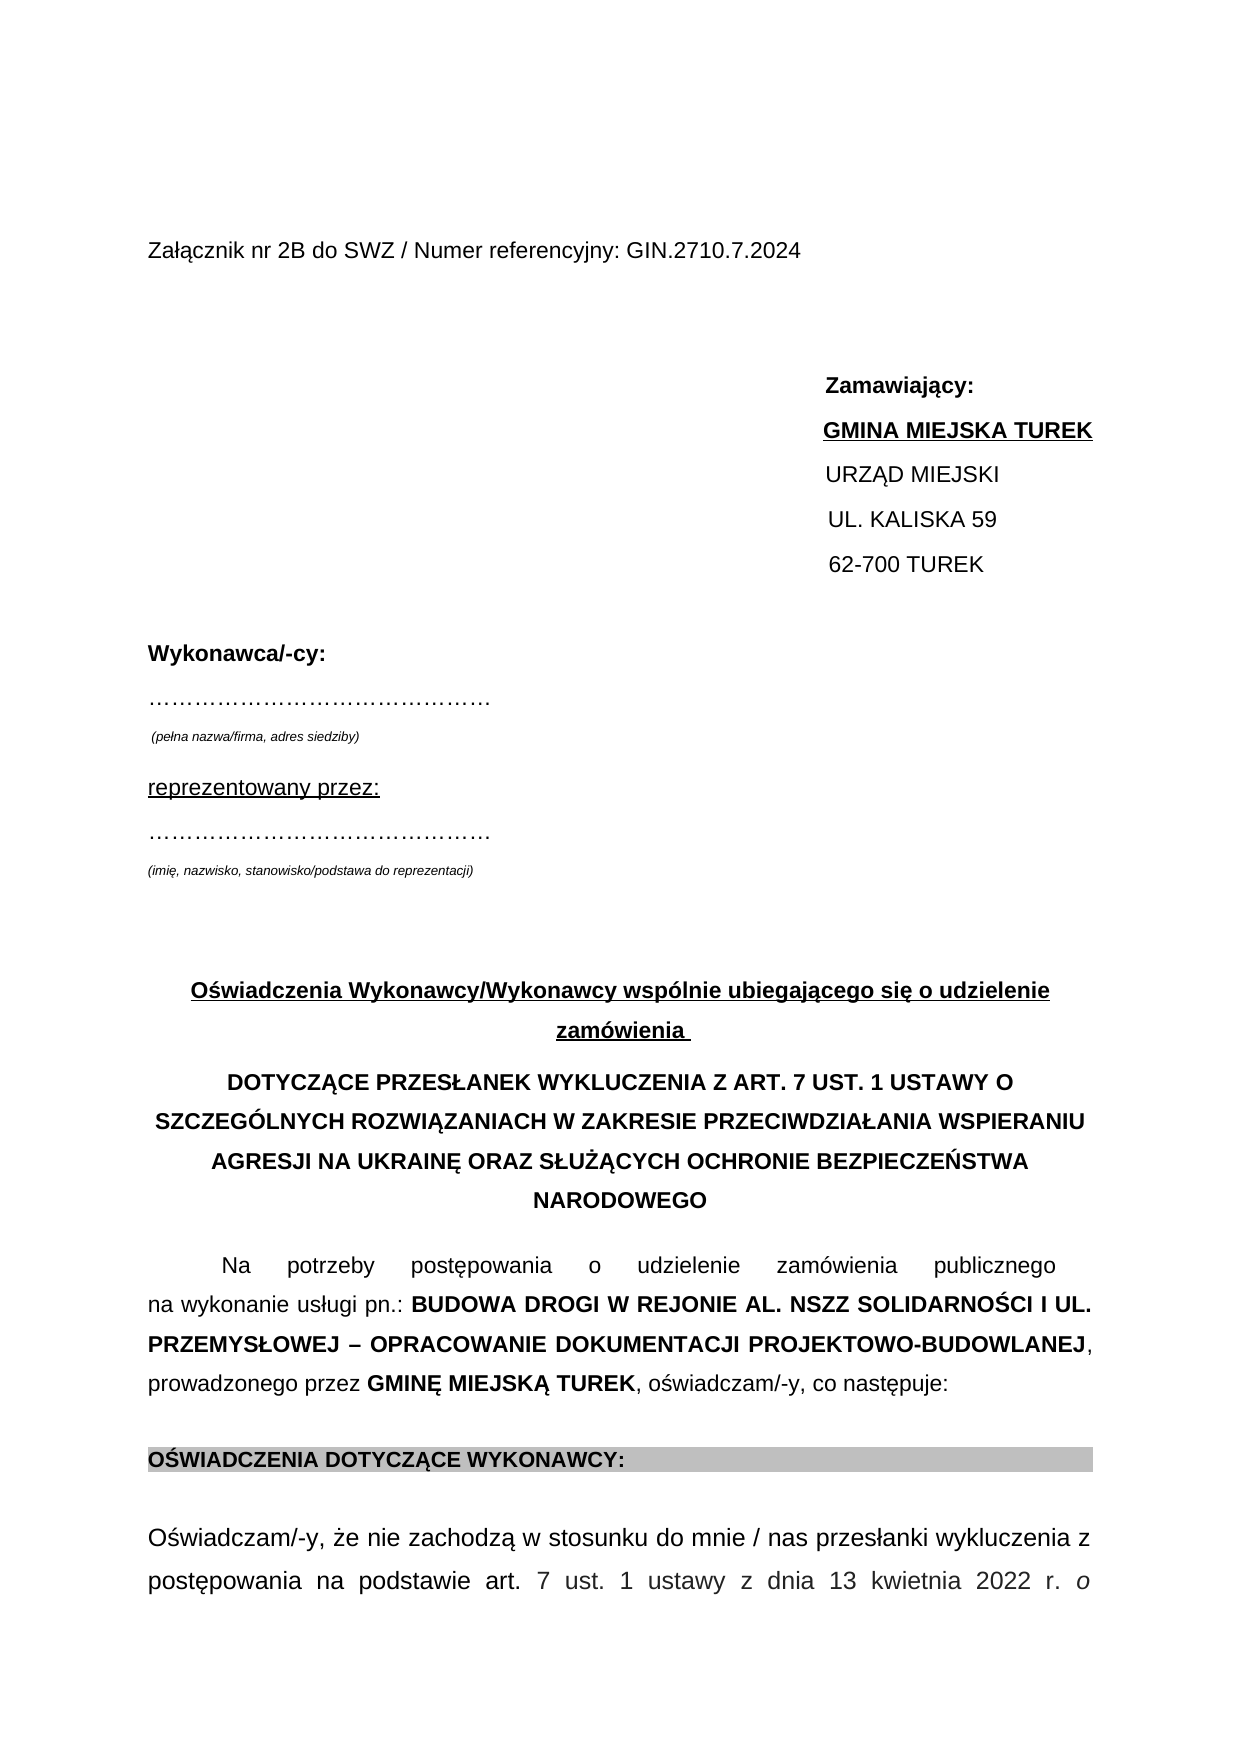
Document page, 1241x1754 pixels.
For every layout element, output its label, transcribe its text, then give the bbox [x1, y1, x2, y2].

text Załącznik nr 2B do SWZ / Numer referencyjny: GIN.2710.7.2024 [148, 237, 1093, 263]
text ……………………………………… [148, 684, 1093, 711]
text ……………………………………… [148, 818, 1093, 844]
text UL. KALISKA 59 [148, 506, 1093, 532]
text Na potrzeby postępowania o udzielenie zamówienia publicznego na wykonanie usługi pn.: BUDOWA DROGI W REJONIE AL. NSZZ SOLIDARNOŚCI I UL. PRZEMYSŁOWEJ – OPRACOWANIE DOKUMENTACJI PROJEKTOWO-BUDOWLANEJ, prowadzonego przez GMINĘ MIEJSKĄ TUREK, oświadczam/-y, co następuje: [148, 1252, 1093, 1396]
text 62-700 TUREK [148, 551, 1093, 577]
text GMINA MIEJSKA TUREK [148, 417, 1093, 443]
text DOTYCZĄCE PRZESŁANEK WYKLUCZENIA Z ART. 7 UST. 1 USTAWY o szczególnych rozwiązaniach w zakresie przeciwdziałania wspieraniu agresji na Ukrainę oraz służących ochronie bezpieczeństwa narodowego [148, 1069, 1093, 1213]
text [148, 1523, 1093, 1594]
text Oświadczenia Wykonawcy/Wykonawcy wspólnie ubiegającego się o udzielenie zamówienia [148, 977, 1093, 1043]
text Zamawiający: [148, 372, 1093, 399]
text reprezentowany przez: [148, 773, 1093, 800]
text Wykonawca/-cy: [148, 640, 1093, 666]
text URZĄD MIEJSKI [148, 461, 1093, 488]
text OŚWIADCZENIA DOTYCZĄCE WYKONAWCY: [148, 1447, 1093, 1472]
text (imię, nazwisko, stanowisko/podstawa do reprezentacji) [148, 863, 1093, 889]
text (pełna nazwa/firma, adres siedziby) [148, 729, 1093, 755]
